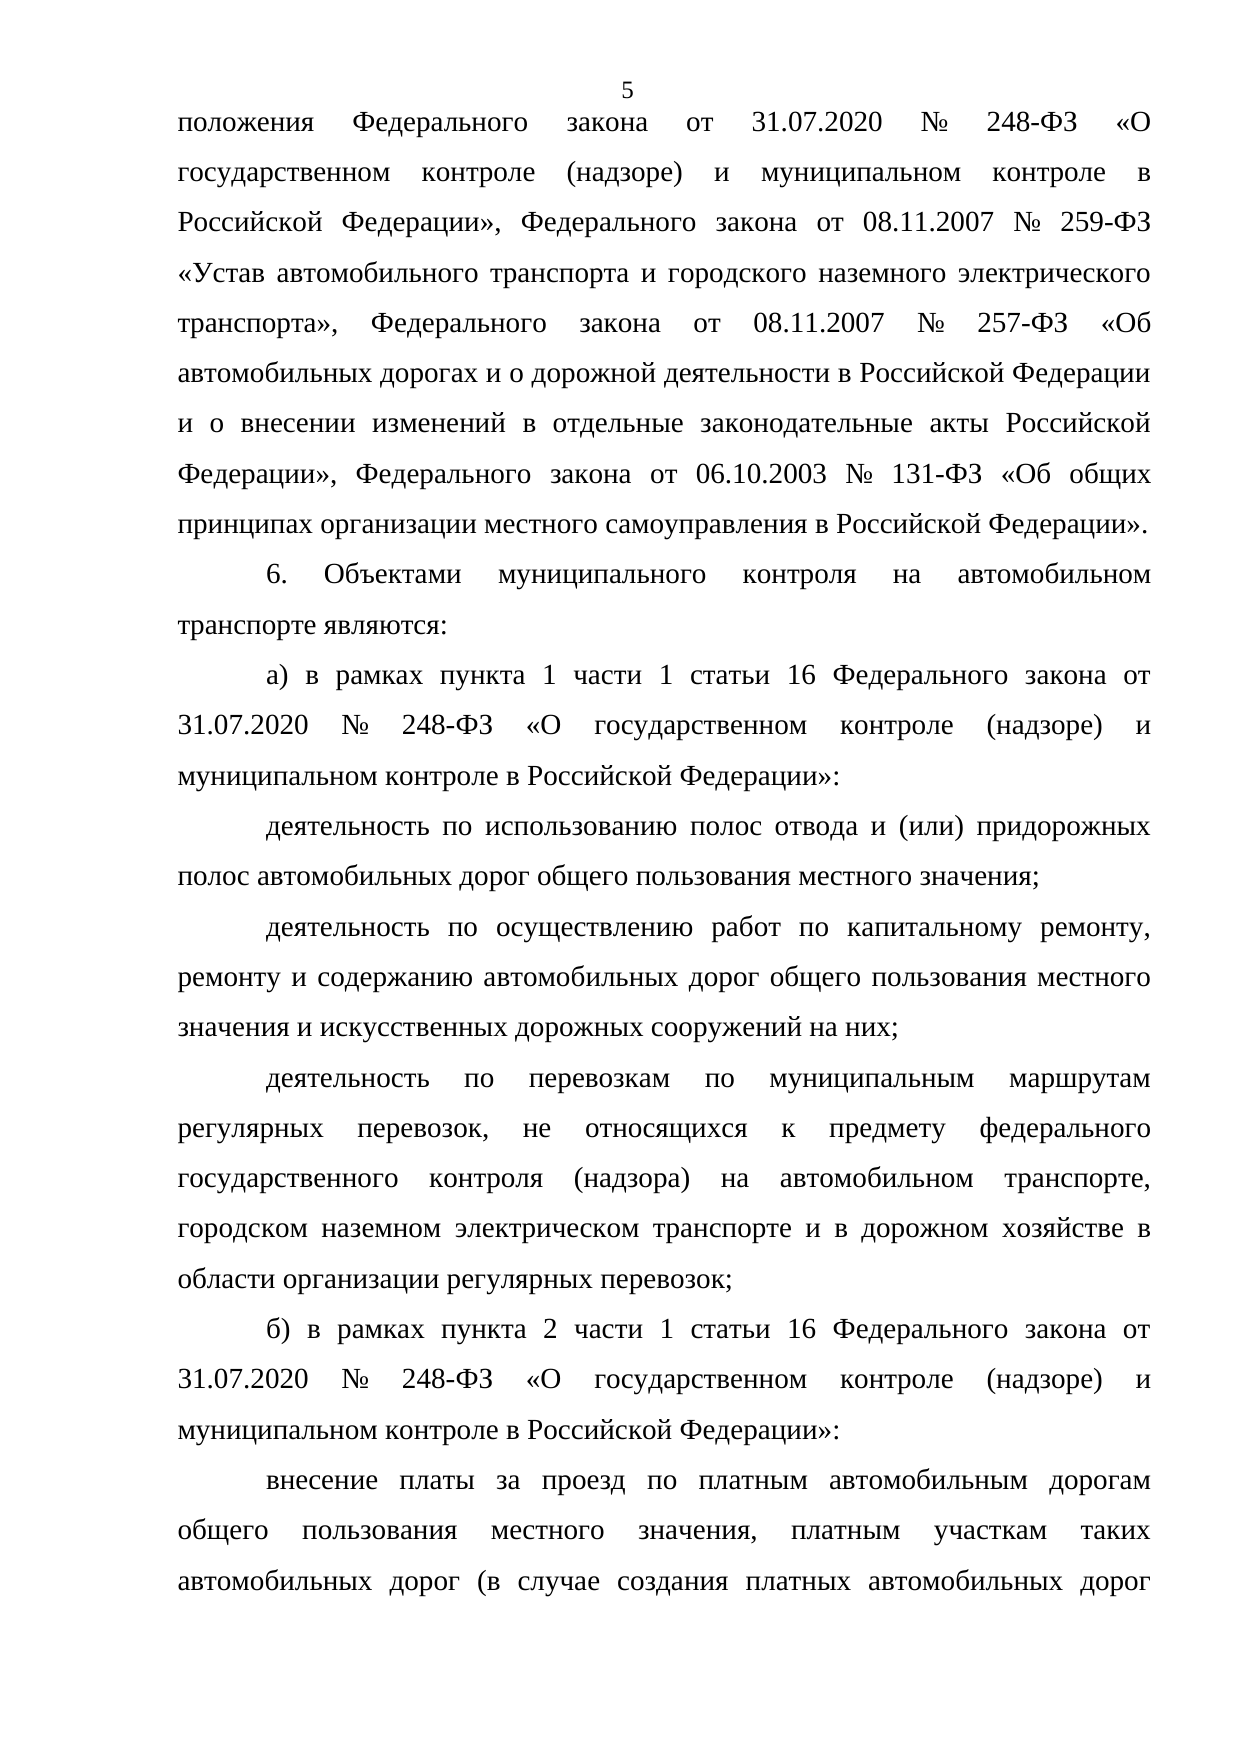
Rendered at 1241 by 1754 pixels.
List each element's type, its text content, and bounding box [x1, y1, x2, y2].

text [177, 1462, 1152, 1596]
text 6. Объектами муниципального контроля на автомобильном транспорте являются: [177, 557, 1152, 640]
text деятельность по использованию полос отвода и (или) придорожных полос автомобильных дорог общего пользования местного значения; [177, 808, 1152, 892]
text а) в рамках пункта 1 части 1 статьи 16 Федерального закона от 31.07.2020 № 248-ФЗ «О государственном контроле (надзоре) и муниципальном контроле в Российской Федерации»: [177, 657, 1152, 791]
text деятельность по перевозкам по муниципальным маршрутам регулярных перевозок, не относящихся к предмету федерального государственного контроля (надзора) на автомобильном транспорте, городском наземном электрическом транспорте и в дорожном хозяйстве в области организации регулярных перевозок; [177, 1060, 1152, 1294]
text деятельность по осуществлению работ по капитальному ремонту, ремонту и содержанию автомобильных дорог общего пользования местного значения и искусственных дорожных сооружений на них; [177, 909, 1152, 1043]
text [177, 104, 1152, 540]
text б) в рамках пункта 2 части 1 статьи 16 Федерального закона от 31.07.2020 № 248-ФЗ «О государственном контроле (надзоре) и муниципальном контроле в Российской Федерации»: [177, 1311, 1152, 1445]
